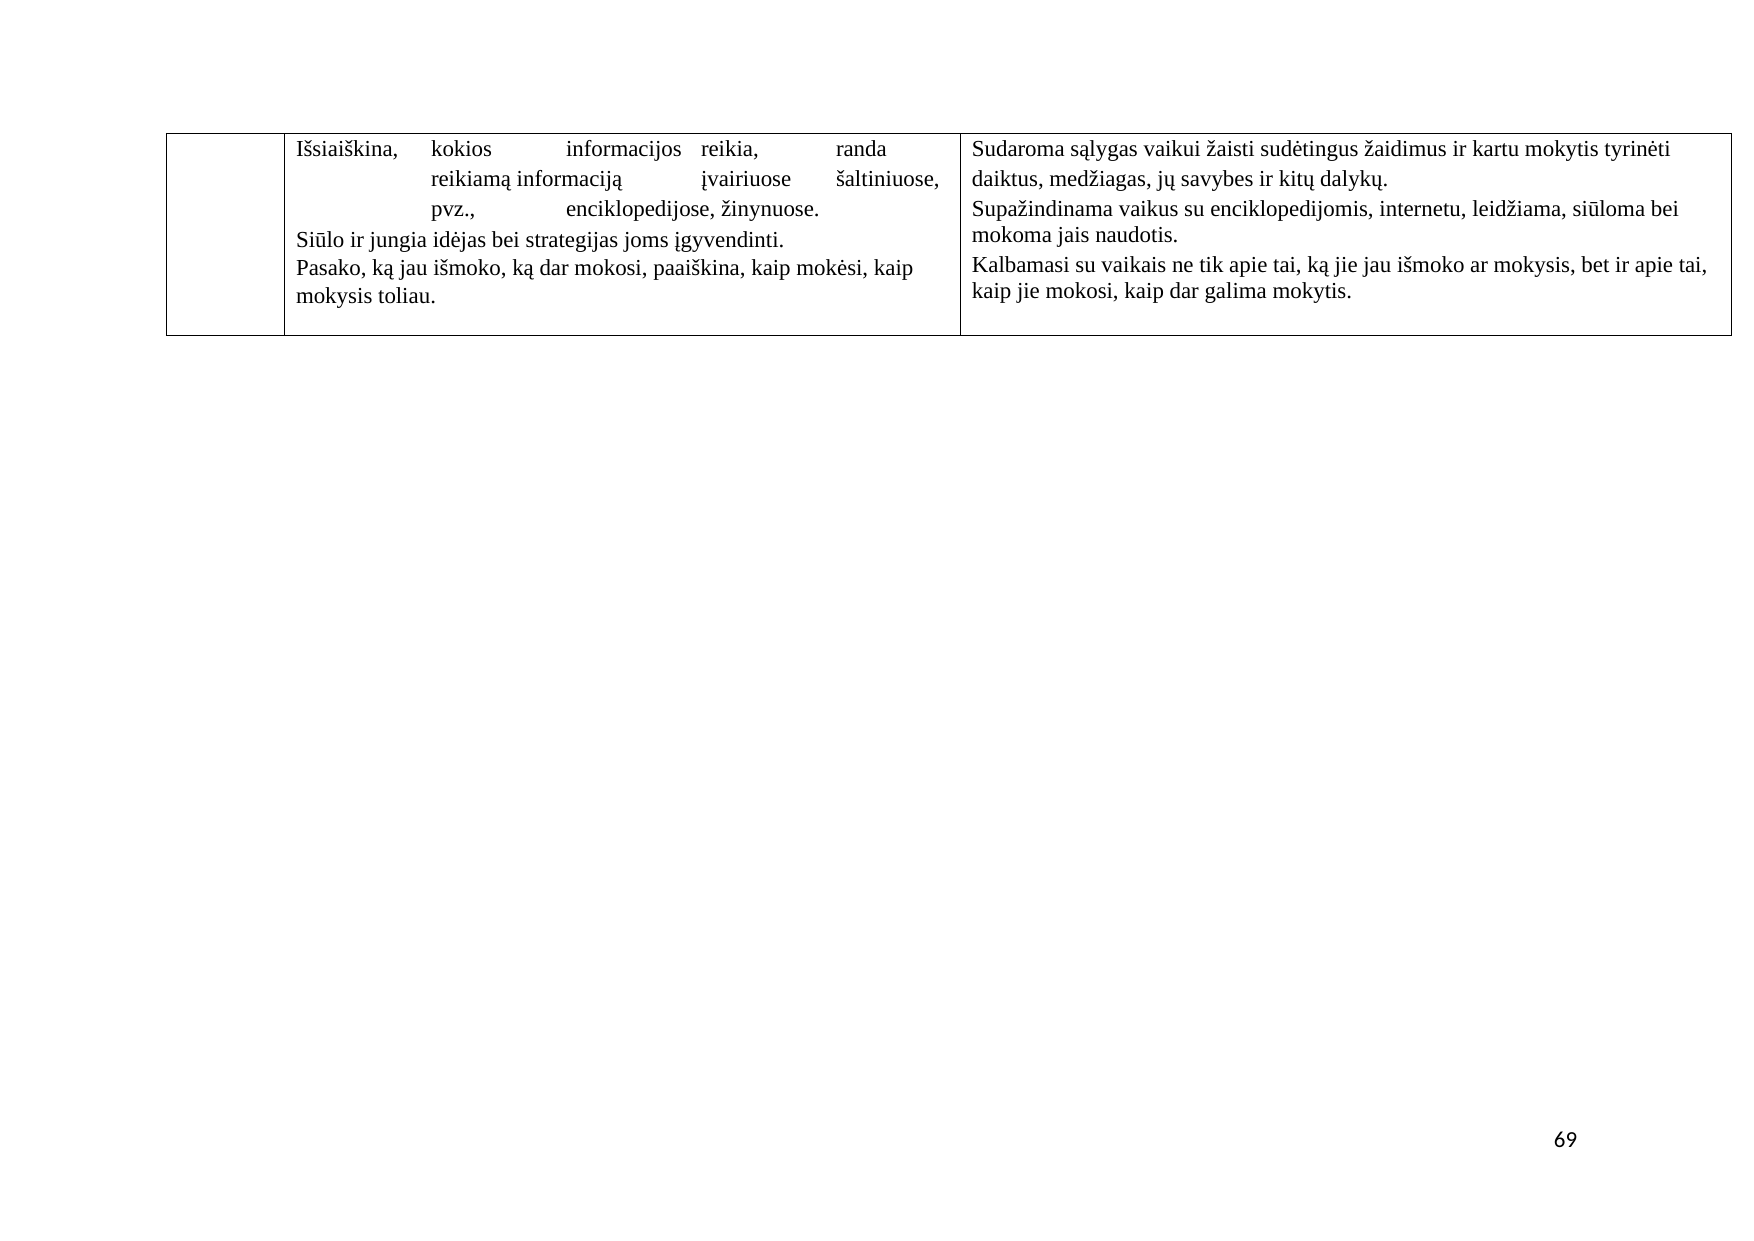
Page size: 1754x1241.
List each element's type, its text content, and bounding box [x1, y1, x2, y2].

table_cell [167, 134, 284, 335]
table_cell Sudaroma sąlygas vaikui žaisti sudėtingus žaidimus ir kartu mokytis tyrinėti daiktus, medžiagas, jų savybes ir kitų dalykų. Supažindinama vaikus su enciklopedijomis, internetu, leidžiama, siūloma bei mokoma jais naudotis. Kalbamasi su vaikais ne tik apie tai, ką jie jau išmoko ar mokysis, bet ir apie tai, kaip jie mokosi, kaip dar galima mokytis. [961, 134, 1731, 335]
table_cell Išsiaiškina, kokios informacijos reikia, randa reikiamą informaciją įvairiuose šaltiniuose, pvz., enciklopedijose, žinynuose. Siūlo ir jungia idėjas bei strategijas joms įgyvendinti. Pasako, ką jau išmoko, ką dar mokosi, paaiškina, kaip mokėsi, kaip mokysis toliau. [285, 134, 960, 335]
